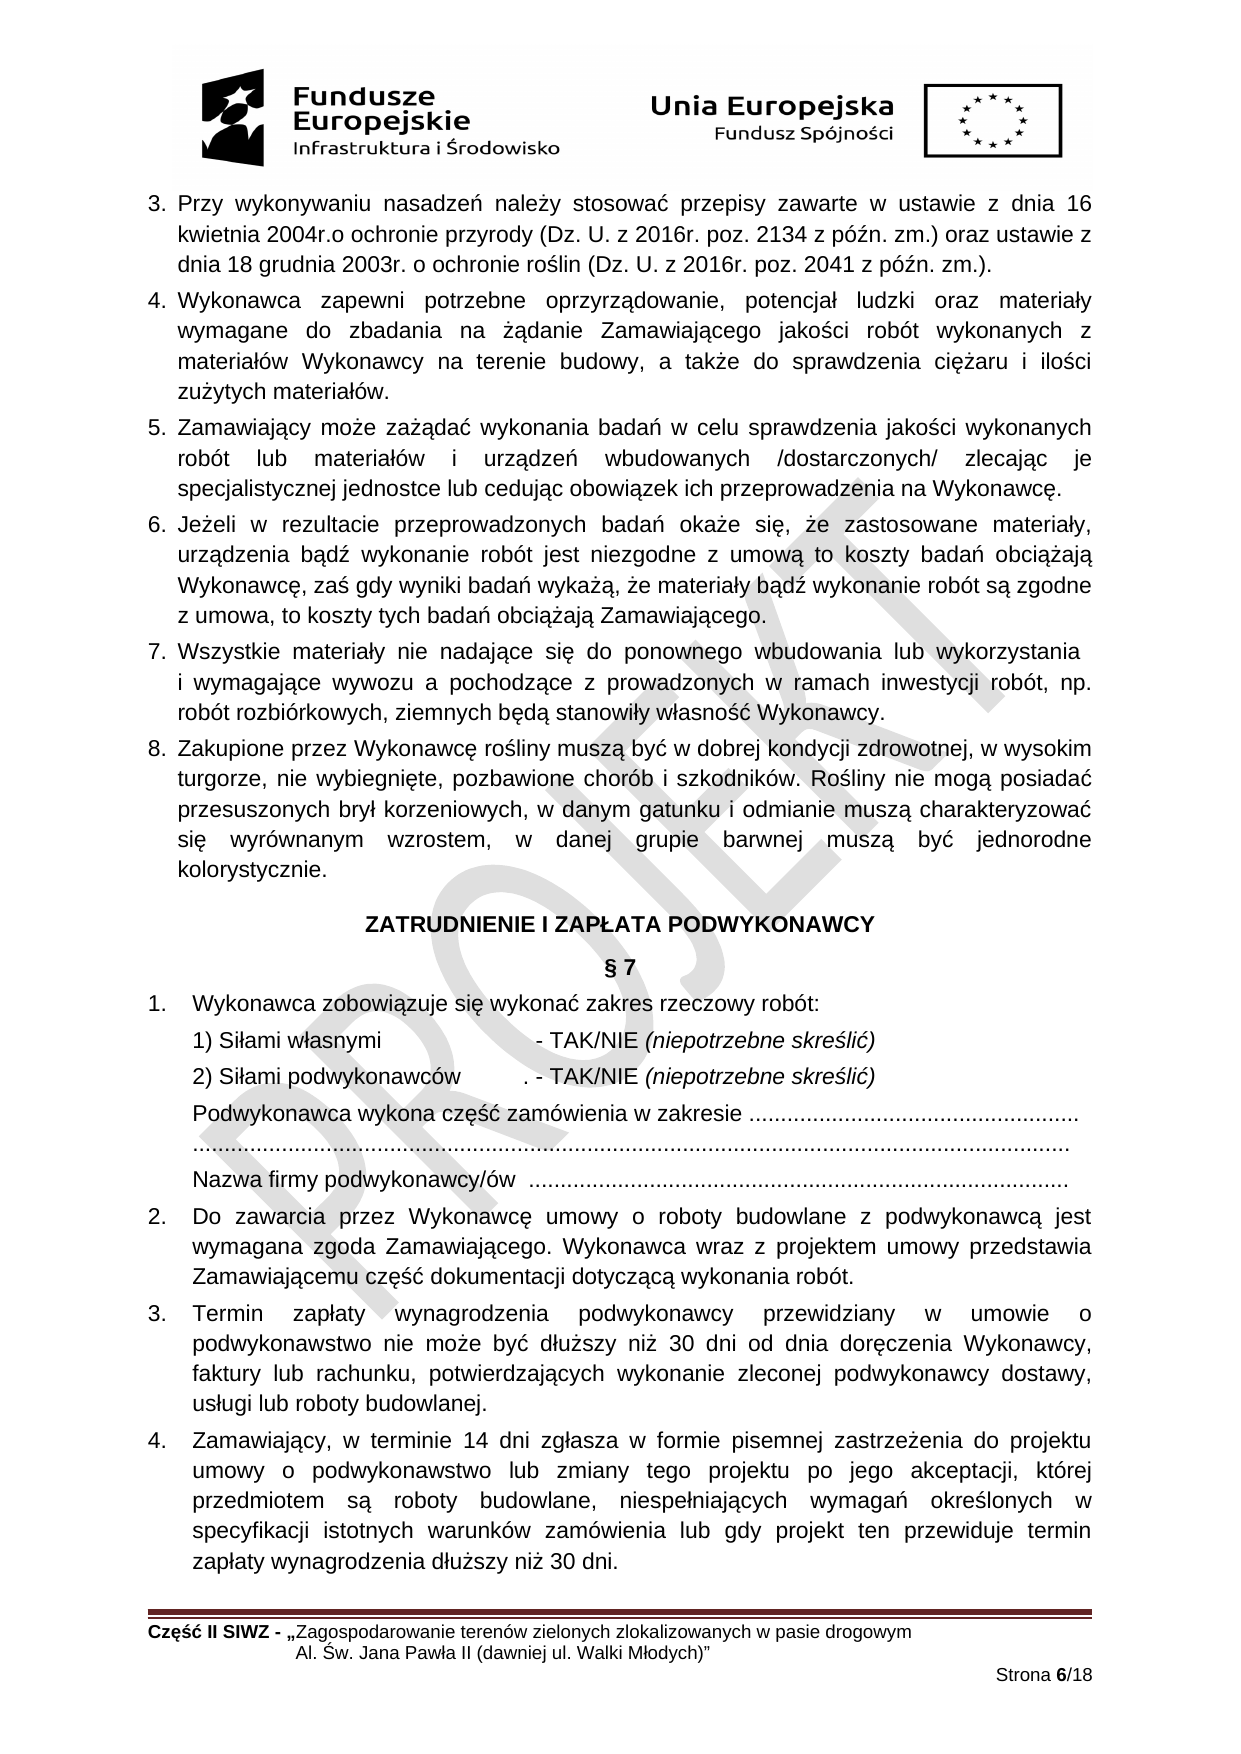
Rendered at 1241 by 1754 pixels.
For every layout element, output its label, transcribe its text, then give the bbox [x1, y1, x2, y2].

list Przy wykonywaniu nasadzeń należy stosować przepisy zawarte w ustawie z dnia 16 kwietnia 2004r.o ochronie przyrody (Dz. U. z 2016r. poz. 2134 z późn. zm.) oraz ustawie z dnia 18 grudnia 2003r. o ochronie roślin (Dz. U. z 2016r. poz. 2041 z późn. zm.). [148, 190, 1092, 277]
list Termin zapłaty wynagrodzenia podwykonawcy przewidziany w umowie o podwykonawstwo nie może być dłuższy niż 30 dni od dnia doręczenia Wykonawcy, faktury lub rachunku, potwierdzających wykonanie zleconej podwykonawcy dostawy, usługi lub roboty budowlanej. [148, 1300, 1092, 1417]
list Wykonawca zapewni potrzebne oprzyrządowanie, potencjał ludzki oraz materiały wymagane do zbadania na żądanie Zamawiającego jakości robót wykonanych z materiałów Wykonawcy na terenie budowy, a także do sprawdzenia ciężaru i ilości zużytych materiałów. [148, 287, 1092, 404]
text Nazwa firmy podwykonawcy/ów ..................................................................................... [192, 1166, 1092, 1193]
list Zamawiający może zażądać wykonania badań w celu sprawdzenia jakości wykonanych robót lub materiałów i urządzeń wbudowanych /dostarczonych/ zlecając je specjalistycznej jednostce lub cedując obowiązek ich przeprowadzenia na Wykonawcę. [148, 414, 1092, 501]
text § 7 [148, 954, 1092, 980]
list Zamawiający, w terminie 14 dni zgłasza w formie pisemnej zastrzeżenia do projektu umowy o podwykonawstwo lub zmiany tego projektu po jego akceptacji, której przedmiotem są roboty budowlane, niespełniających wymagań określonych w specyfikacji istotnych warunków zamówienia lub gdy projekt ten przewiduje termin zapłaty wynagrodzenia dłuższy niż 30 dni. [148, 1427, 1092, 1574]
text Podwykonawca wykona część zamówienia w zakresie .................................................... .......................................................................................................................................... [192, 1100, 1092, 1156]
list Do zawarcia przez Wykonawcę umowy o roboty budowlane z podwykonawcą jest wymagana zgoda Zamawiającego. Wykonawca wraz z projektem umowy przedstawia Zamawiającemu część dokumentacji dotyczącą wykonania robót. [148, 1203, 1092, 1290]
list Zakupione przez Wykonawcę rośliny muszą być w dobrej kondycji zdrowotnej, w wysokim turgorze, nie wybiegnięte, pozbawione chorób i szkodników. Rośliny nie mogą posiadać przesuszonych brył korzeniowych, w danym gatunku i odmianie muszą charakteryzować się wyrównanym wzrostem, w danej grupie barwnej muszą być jednorodne kolorystycznie. [148, 735, 1092, 882]
list Wszystkie materiały nie nadające się do ponownego wbudowania lub wykorzystania i wymagające wywozu a pochodzące z prowadzonych w ramach inwestycji robót, np. robót rozbiórkowych, ziemnych będą stanowiły własność Wykonawcy. [148, 638, 1092, 725]
text 1) Siłami własnymi - TAK/NIE (niepotrzebne skreślić) [192, 1027, 1092, 1053]
text ZATRUDNIENIE I ZAPŁATA PODWYKONAWCY [148, 911, 1092, 938]
list Wykonawca zobowiązuje się wykonać zakres rzeczowy robót: [148, 990, 1092, 1017]
text 2) Siłami podwykonawców . - TAK/NIE (niepotrzebne skreślić) [192, 1063, 1092, 1090]
picture [171, 44, 1093, 191]
list Jeżeli w rezultacie przeprowadzonych badań okaże się, że zastosowane materiały, urządzenia bądź wykonanie robót jest niezgodne z umową to koszty badań obciążają Wykonawcę, zaś gdy wyniki badań wykażą, że materiały bądź wykonanie robót są zgodne z umowa, to koszty tych badań obciążają Zamawiającego. [148, 511, 1092, 628]
